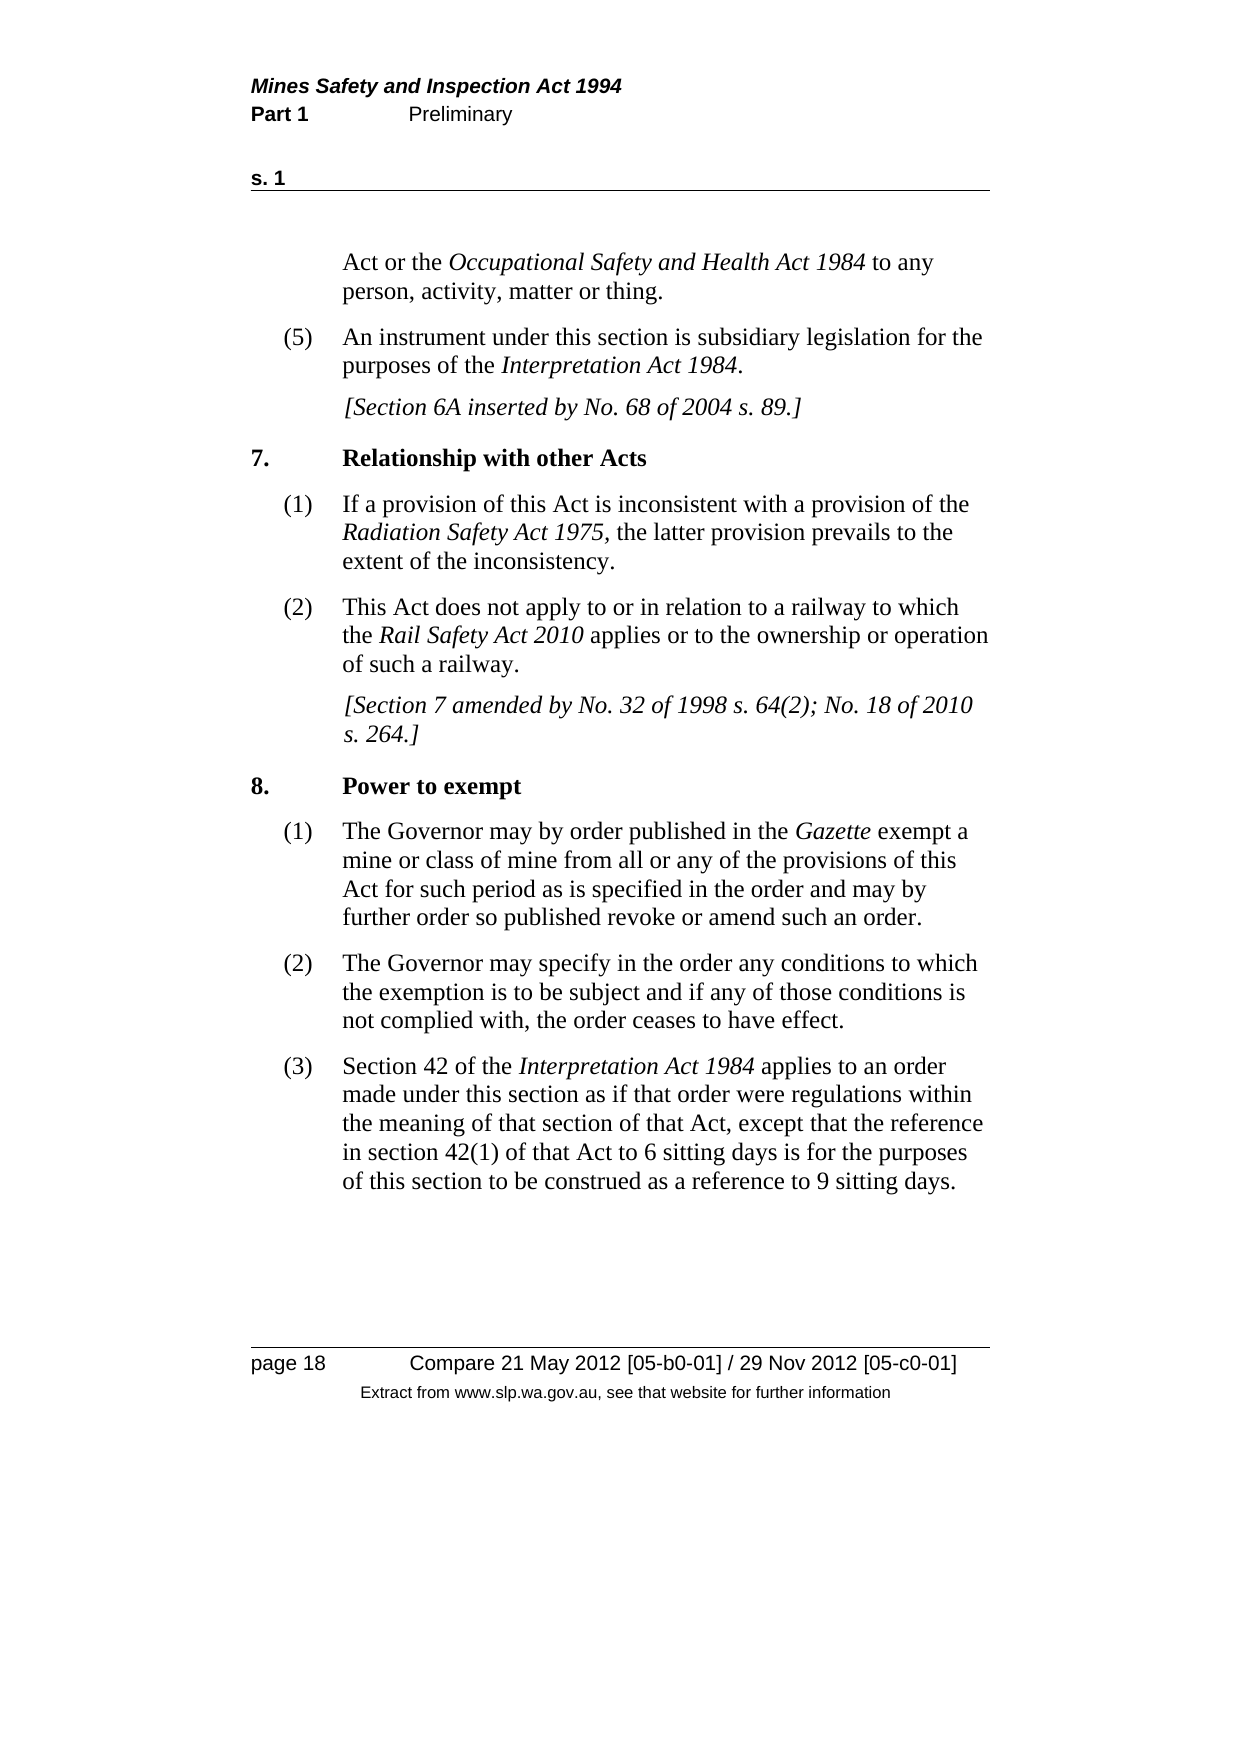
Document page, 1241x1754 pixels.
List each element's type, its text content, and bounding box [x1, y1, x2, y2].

text (1) If a provision of this Act is inconsistent with a provision of the Radiation Safety Act 1975, the latter provision prevails to the extent of the inconsistency. [251, 489, 990, 575]
text [Section 7 amended by No. 32 of 1998 s. 64(2); No. 18 of 2010 s. 264.] [251, 690, 990, 748]
text (3) Section 42 of the Interpretation Act 1984 applies to an order made under this section as if that order were regulations within the meaning of that section of that Act, except that the reference in section 42(1) of that Act to 6 sitting days is for the purposes of this section to be construed as a reference to 9 sitting days. [251, 1051, 990, 1194]
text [251, 247, 990, 305]
text (5) An instrument under this section is subsidiary legislation for the purposes of the Interpretation Act 1984. [251, 322, 990, 379]
text (1) The Governor may by order published in the Gazette exempt a mine or class of mine from all or any of the provisions of this Act for such period as is specified in the order and may by further order so published revoke or amend such an order. [251, 816, 990, 931]
subtitle 8. Power to exempt [251, 771, 990, 799]
text (2) The Governor may specify in the order any conditions to which the exemption is to be subject and if any of those conditions is not complied with, the order ceases to have effect. [251, 948, 990, 1034]
subtitle 7. Relationship with other Acts [251, 443, 990, 472]
text (2) This Act does not apply to or in relation to a railway to which the Rail Safety Act 2010 applies or to the ownership or operation of such a railway. [251, 592, 990, 678]
text [Section 6A inserted by No. 68 of 2004 s. 89.] [251, 392, 990, 420]
